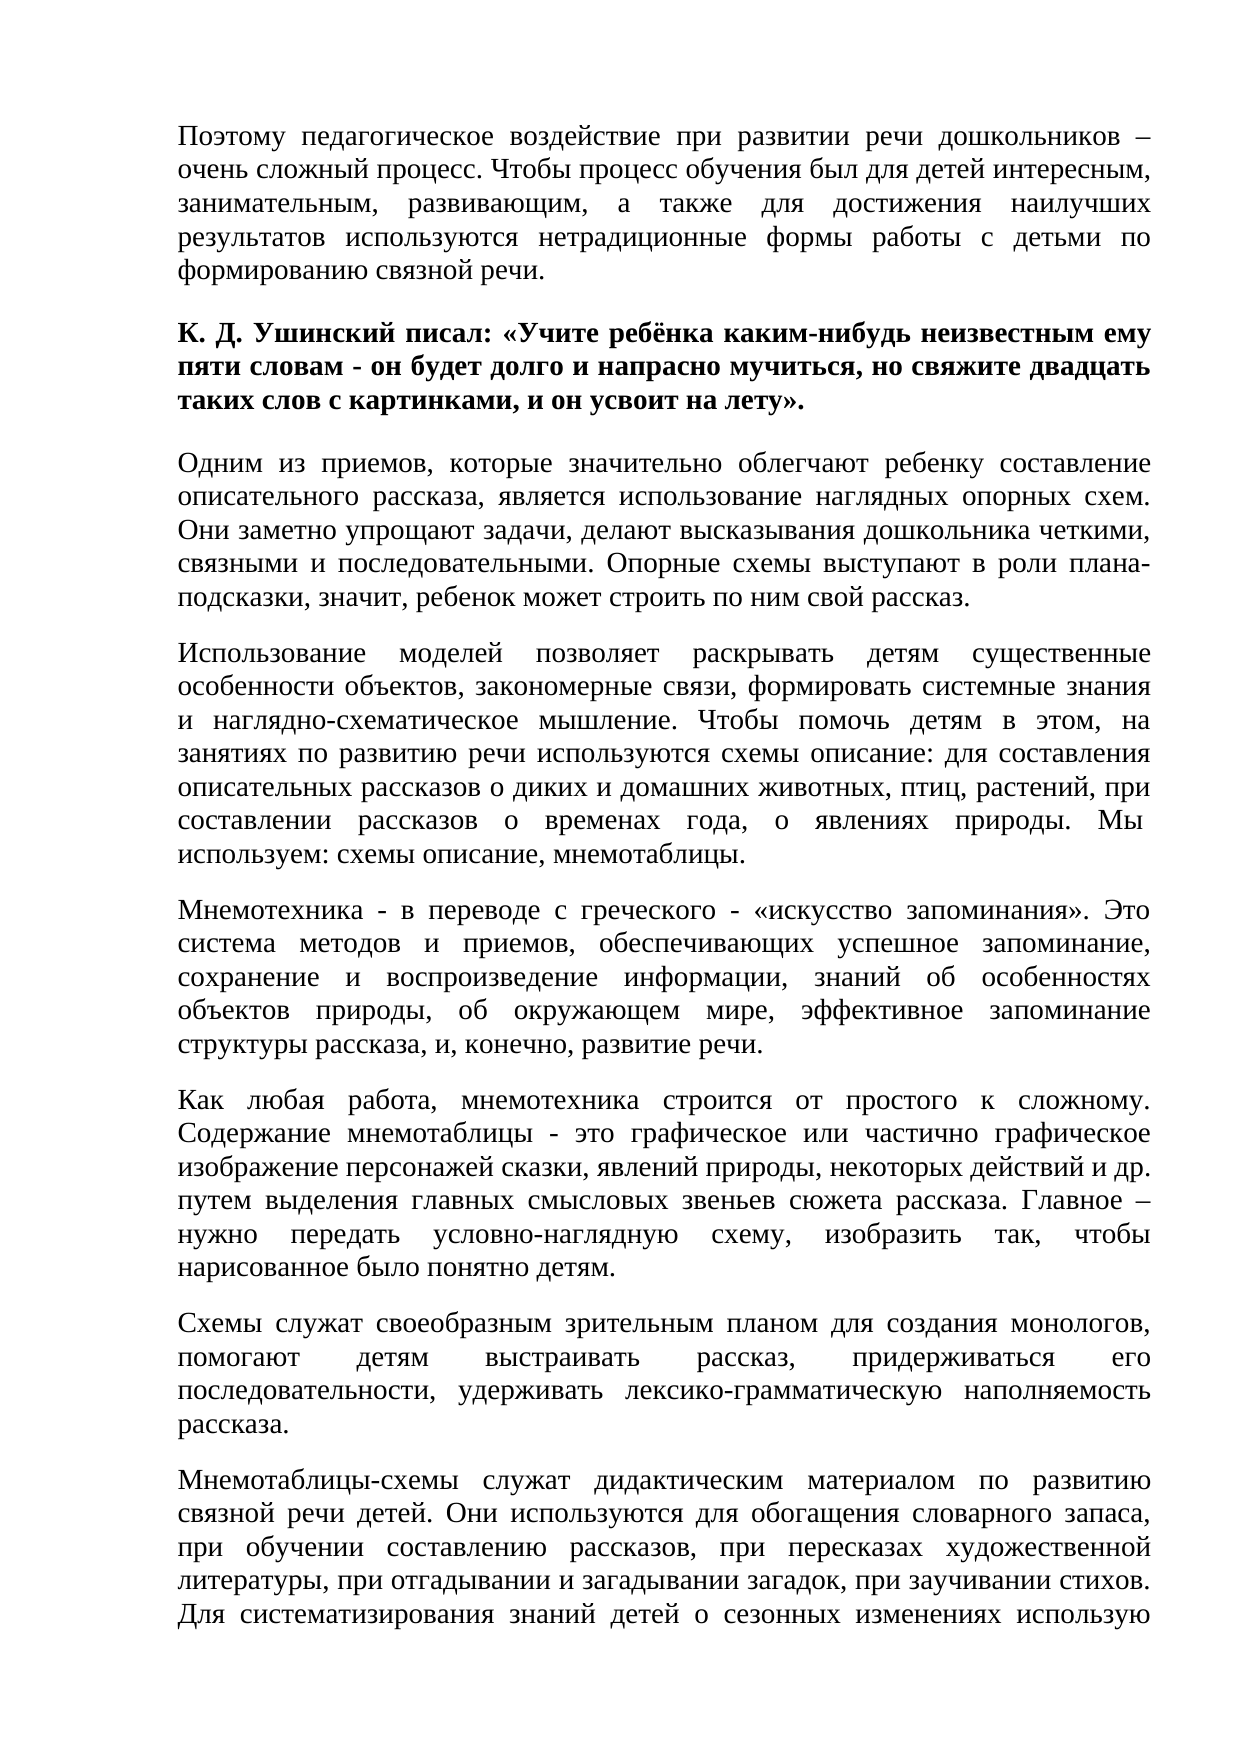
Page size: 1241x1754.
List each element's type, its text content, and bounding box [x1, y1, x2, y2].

text Одним из приемов, которые значительно облегчают ребенку составление описательного рассказа, является использование наглядных опорных схем. Они заметно упрощают задачи, делают высказывания дошкольника четкими, связными и последовательными. Опорные схемы выступают в роли плана-подсказки, значит, ребенок может строить по ним свой рассказ. [177, 445, 1152, 612]
text Использование моделей позволяет раскрывать детям существенные особенности объектов, закономерные связи, формировать системные знания и наглядно-схематическое мышление. Чтобы помочь детям в этом, на занятиях по развитию речи используются схемы описание: для составления описательных рассказов о диких и домашних животных, птиц, растений, при составлении рассказов о временах года, о явлениях природы. Мы используем: схемы описание, мнемотаблицы. [177, 635, 1152, 869]
text Мнемотехника - в переводе с греческого - «искусство запоминания». Это система методов и приемов, обеспечивающих успешное запоминание, сохранение и воспроизведение информации, знаний об особенностях объектов природы, об окружающем мире, эффективное запоминание структуры рассказа, и, конечно, развитие речи. [177, 892, 1152, 1059]
text Как любая работа, мнемотехника строится от простого к сложному. Содержание мнемотаблицы - это графическое или частично графическое изображение персонажей сказки, явлений природы, некоторых действий и др. путем выделения главных смысловых звеньев сюжета рассказа. Главное – нужно передать условно-наглядную схему, изобразить так, чтобы нарисованное было понятно детям. [177, 1082, 1152, 1283]
text К. Д. Ушинский писал: «Учите ребёнка каким-нибудь неизвестным ему пяти словам - он будет долго и напрасно мучиться, но свяжите двадцать таких слов с картинками, и он усвоит на лету». [177, 315, 1152, 416]
text Схемы служат своеобразным зрительным планом для создания монологов, помогают детям выстраивать рассказ, придерживаться его последовательности, удерживать лексико-грамматическую наполняемость рассказа. [177, 1305, 1152, 1439]
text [177, 1462, 1152, 1629]
text Поэтому педагогическое воздействие при развитии речи дошкольников – очень сложный процесс. Чтобы процесс обучения был для детей интересным, занимательным, развивающим, а также для достижения наилучших результатов используются нетрадиционные формы работы с детьми по формированию связной речи. [177, 118, 1152, 286]
